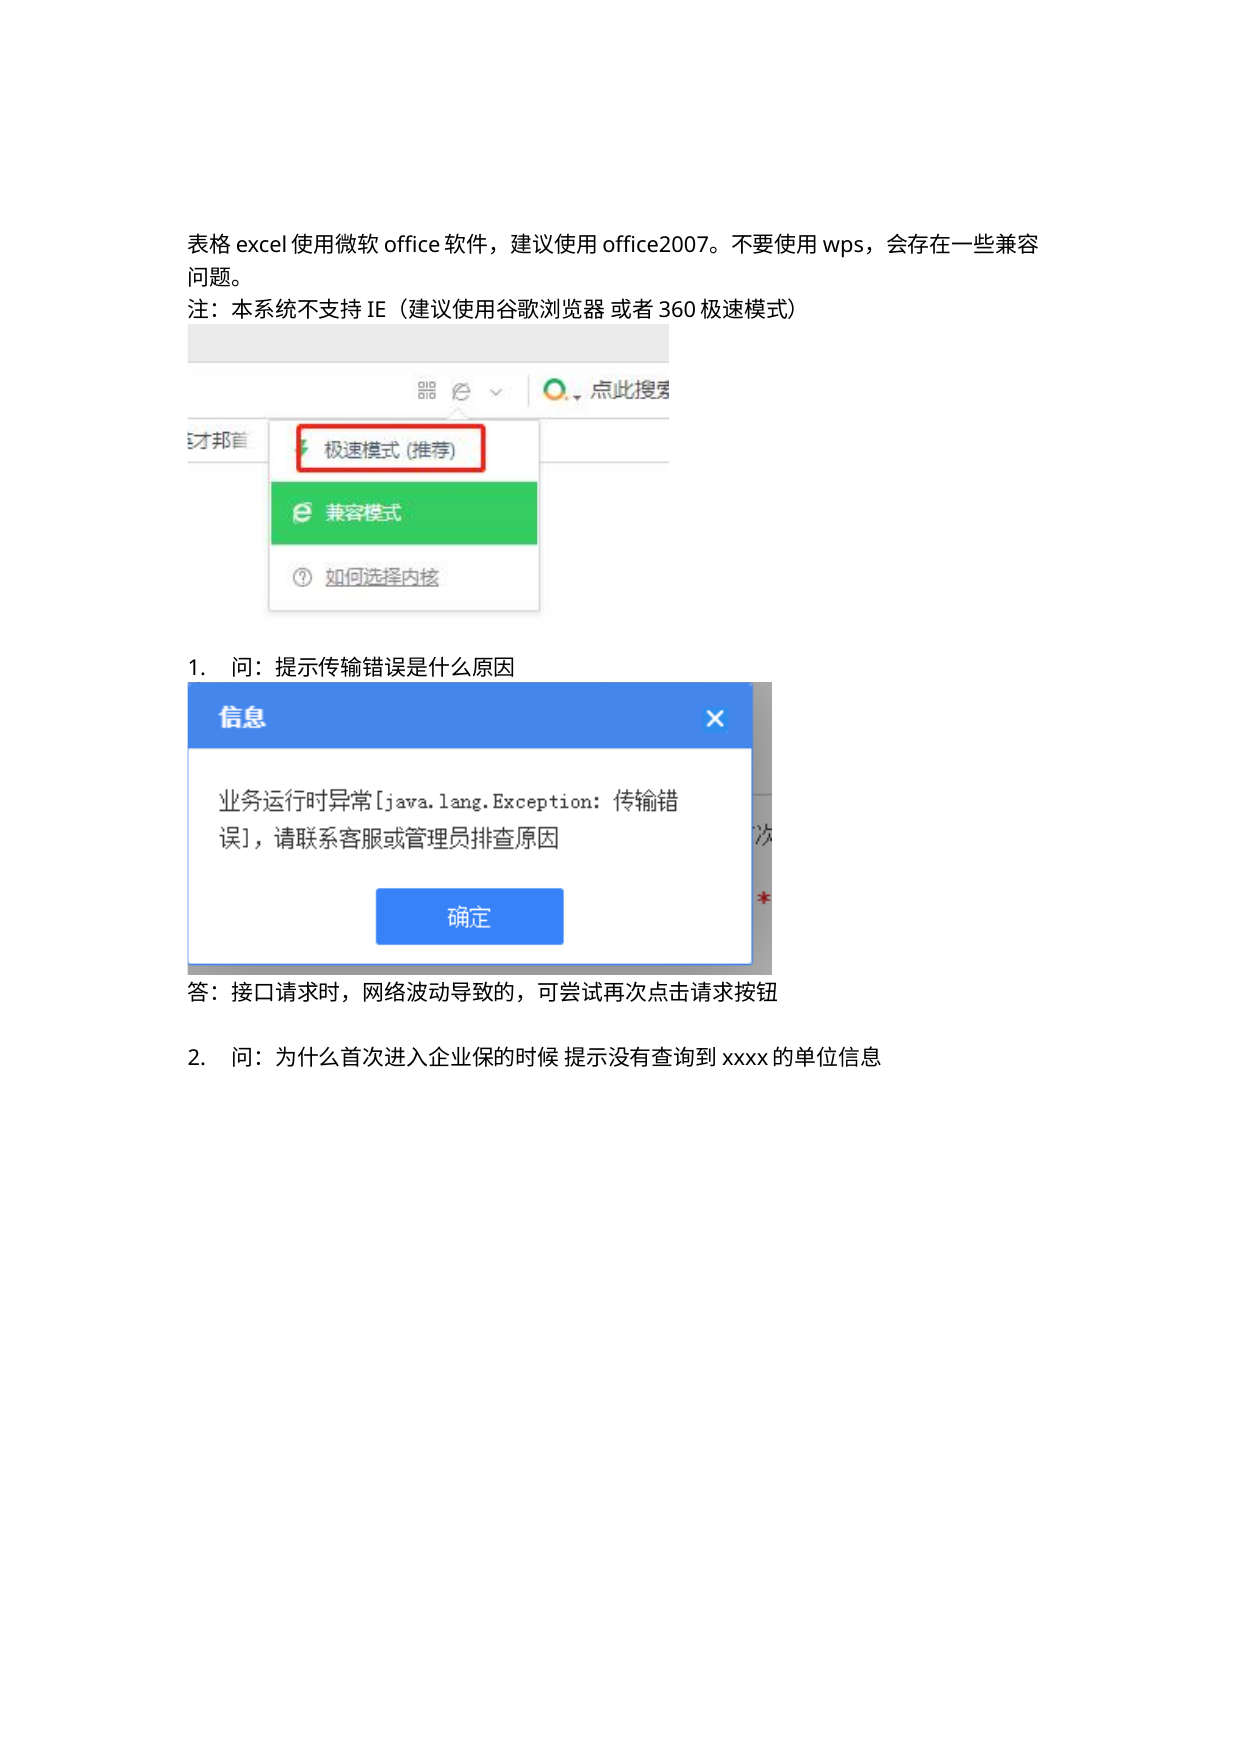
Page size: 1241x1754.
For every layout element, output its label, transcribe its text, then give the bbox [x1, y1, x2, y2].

text 答：接口请求时，网络波动导致的，可尝试再次点击请求按钮 [187, 974, 1053, 1007]
picture [187, 324, 669, 623]
list 问：提示传输错误是什么原因 [187, 649, 1053, 682]
text 表格excel使用微软office软件，建议使用office2007。不要使用wps，会存在一些兼容问题。 [187, 227, 1053, 292]
list 问：为什么首次进入企业保的时候 提示没有查询到xxxx的单位信息 [187, 1039, 1053, 1072]
picture [187, 682, 772, 975]
text 注：本系统不支持IE（建议使用谷歌浏览器 或者360极速模式） [187, 292, 1053, 324]
